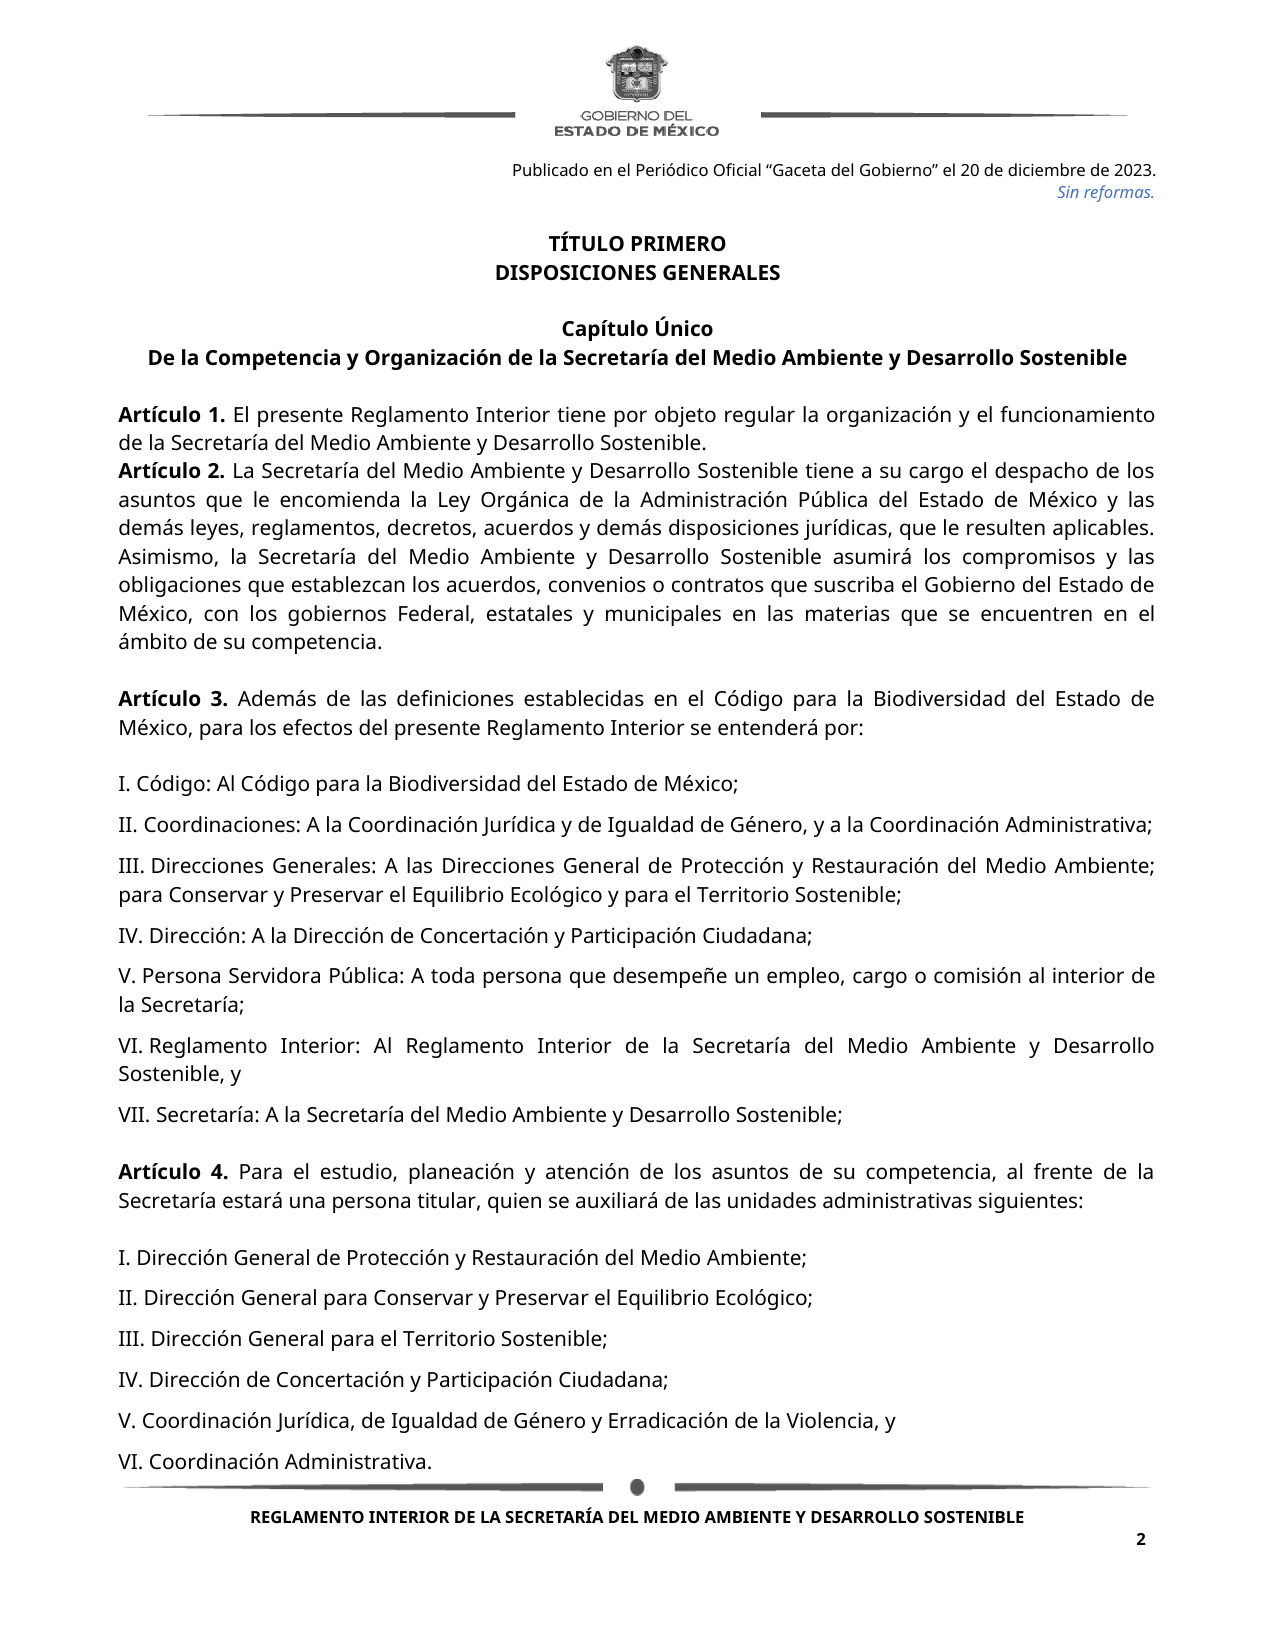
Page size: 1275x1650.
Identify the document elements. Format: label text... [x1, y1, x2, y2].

list Direcciones Generales: A las Direcciones General de Protección y Restauración del Medio Ambiente; para Conservar y Preservar el Equilibrio Ecológico y para el Territorio Sostenible; [118, 851, 1157, 908]
picture [147, 44, 1128, 136]
text Artículo 4. Para el estudio, planeación y atención de los asuntos de su competencia, al frente de la Secretaría estará una persona titular, quien se auxiliará de las unidades administrativas siguientes: [118, 1157, 1157, 1214]
list Dirección General para Conservar y Preservar el Equilibrio Ecológico; [118, 1283, 1157, 1312]
text DISPOSICIONES GENERALES [118, 258, 1157, 286]
list Coordinación Administrativa. [118, 1447, 1157, 1476]
list Coordinaciones: A la Coordinación Jurídica y de Igualdad de Género, y a la Coordinación Administrativa; [118, 810, 1157, 839]
list Dirección General para el Territorio Sostenible; [118, 1324, 1157, 1353]
list Reglamento Interior: Al Reglamento Interior de la Secretaría del Medio Ambiente y Desarrollo Sostenible, y [118, 1031, 1157, 1088]
list Coordinación Jurídica, de Igualdad de Género y Erradicación de la Violencia, y [118, 1406, 1157, 1435]
text TÍTULO PRIMERO [118, 229, 1157, 258]
text De la Competencia y Organización de la Secretaría del Medio Ambiente y Desarrollo Sostenible [118, 343, 1157, 371]
list Dirección: A la Dirección de Concertación y Participación Ciudadana; [118, 921, 1157, 949]
list Persona Servidora Pública: A toda persona que desempeñe un empleo, cargo o comisión al interior de la Secretaría; [118, 962, 1157, 1018]
picture [123, 1479, 1152, 1496]
text Capítulo Único [118, 314, 1157, 343]
text Artículo 1. El presente Reglamento Interior tiene por objeto regular la organización y el funcionamiento de la Secretaría del Medio Ambiente y Desarrollo Sostenible. [118, 400, 1157, 457]
list Dirección General de Protección y Restauración del Medio Ambiente; [118, 1243, 1157, 1271]
text Artículo 3. Además de las definiciones establecidas en el Código para la Biodiversidad del Estado de México, para los efectos del presente Reglamento Interior se entenderá por: [118, 684, 1157, 741]
text Artículo 2. La Secretaría del Medio Ambiente y Desarrollo Sostenible tiene a su cargo el despacho de los asuntos que le encomienda la Ley Orgánica de la Administración Pública del Estado de México y las demás leyes, reglamentos, decretos, acuerdos y demás disposiciones jurídicas, que le resulten aplicables. Asimismo, la Secretaría del Medio Ambiente y Desarrollo Sostenible asumirá los compromisos y las obligaciones que establezcan los acuerdos, convenios o contratos que suscriba el Gobierno del Estado de México, con los gobiernos Federal, estatales y municipales en las materias que se encuentren en el ámbito de su competencia. [118, 457, 1157, 656]
list Secretaría: A la Secretaría del Medio Ambiente y Desarrollo Sostenible; [118, 1100, 1157, 1129]
list Dirección de Concertación y Participación Ciudadana; [118, 1365, 1157, 1394]
list Código: Al Código para la Biodiversidad del Estado de México; [118, 769, 1157, 798]
